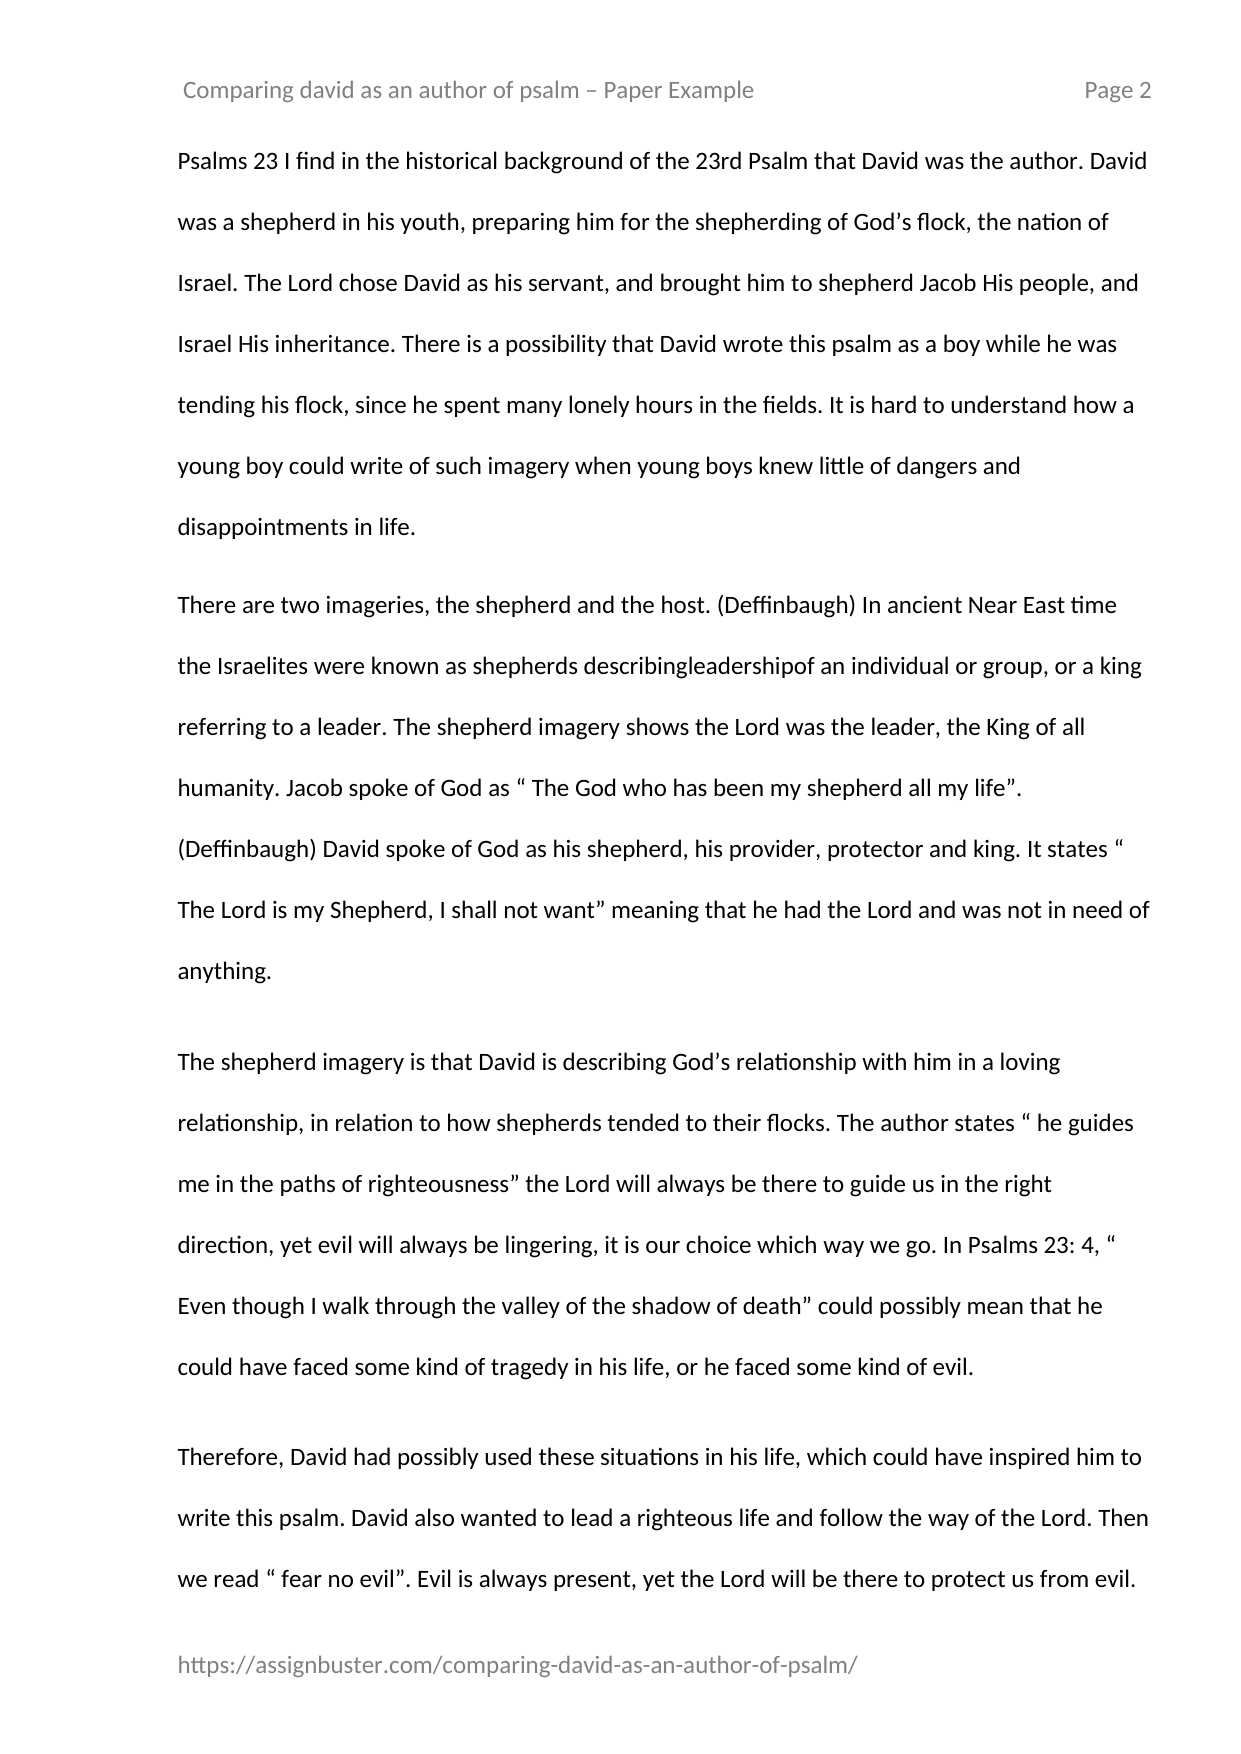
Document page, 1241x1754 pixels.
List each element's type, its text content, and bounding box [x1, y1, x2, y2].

text The shepherd imagery is that David is describing God’s relationship with him in a loving relationship, in relation to how shepherds tended to their flocks. The author states “ he guides me in the paths of righteousness” the Lord will always be there to guide us in the right direction, yet evil will always be lingering, it is our choice which way we go. In Psalms 23: 4, “ Even though I walk through the valley of the shadow of death” could possibly mean that he could have faced some kind of tragedy in his life, or he faced some kind of evil. [177, 1046, 1152, 1381]
text There are two imageries, the shepherd and the host. (Deffinbaugh) In ancient Near East time the Israelites were known as shepherds describingleadershipof an individual or group, or a king referring to a leader. The shepherd imagery shows the Lord was the leader, the King of all humanity. Jacob spoke of God as “ The God who has been my shepherd all my life”. (Deffinbaugh) David spoke of God as his shepherd, his provider, protector and king. It states “ The Lord is my Shepherd, I shall not want” meaning that he had the Lord and was not in need of anything. [177, 589, 1152, 986]
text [177, 1441, 1152, 1594]
text Psalms 23 I find in the historical background of the 23rd Psalm that David was the author. David was a shepherd in his youth, preparing him for the shepherding of God’s flock, the nation of Israel. The Lord chose David as his servant, and brought him to shepherd Jacob His people, and Israel His inheritance. There is a possibility that David wrote this psalm as a boy while he was tending his flock, since he spent many lonely hours in the fields. It is hard to understand how a young boy could write of such imagery when young boys knew little of dangers and disappointments in life. [177, 145, 1152, 542]
